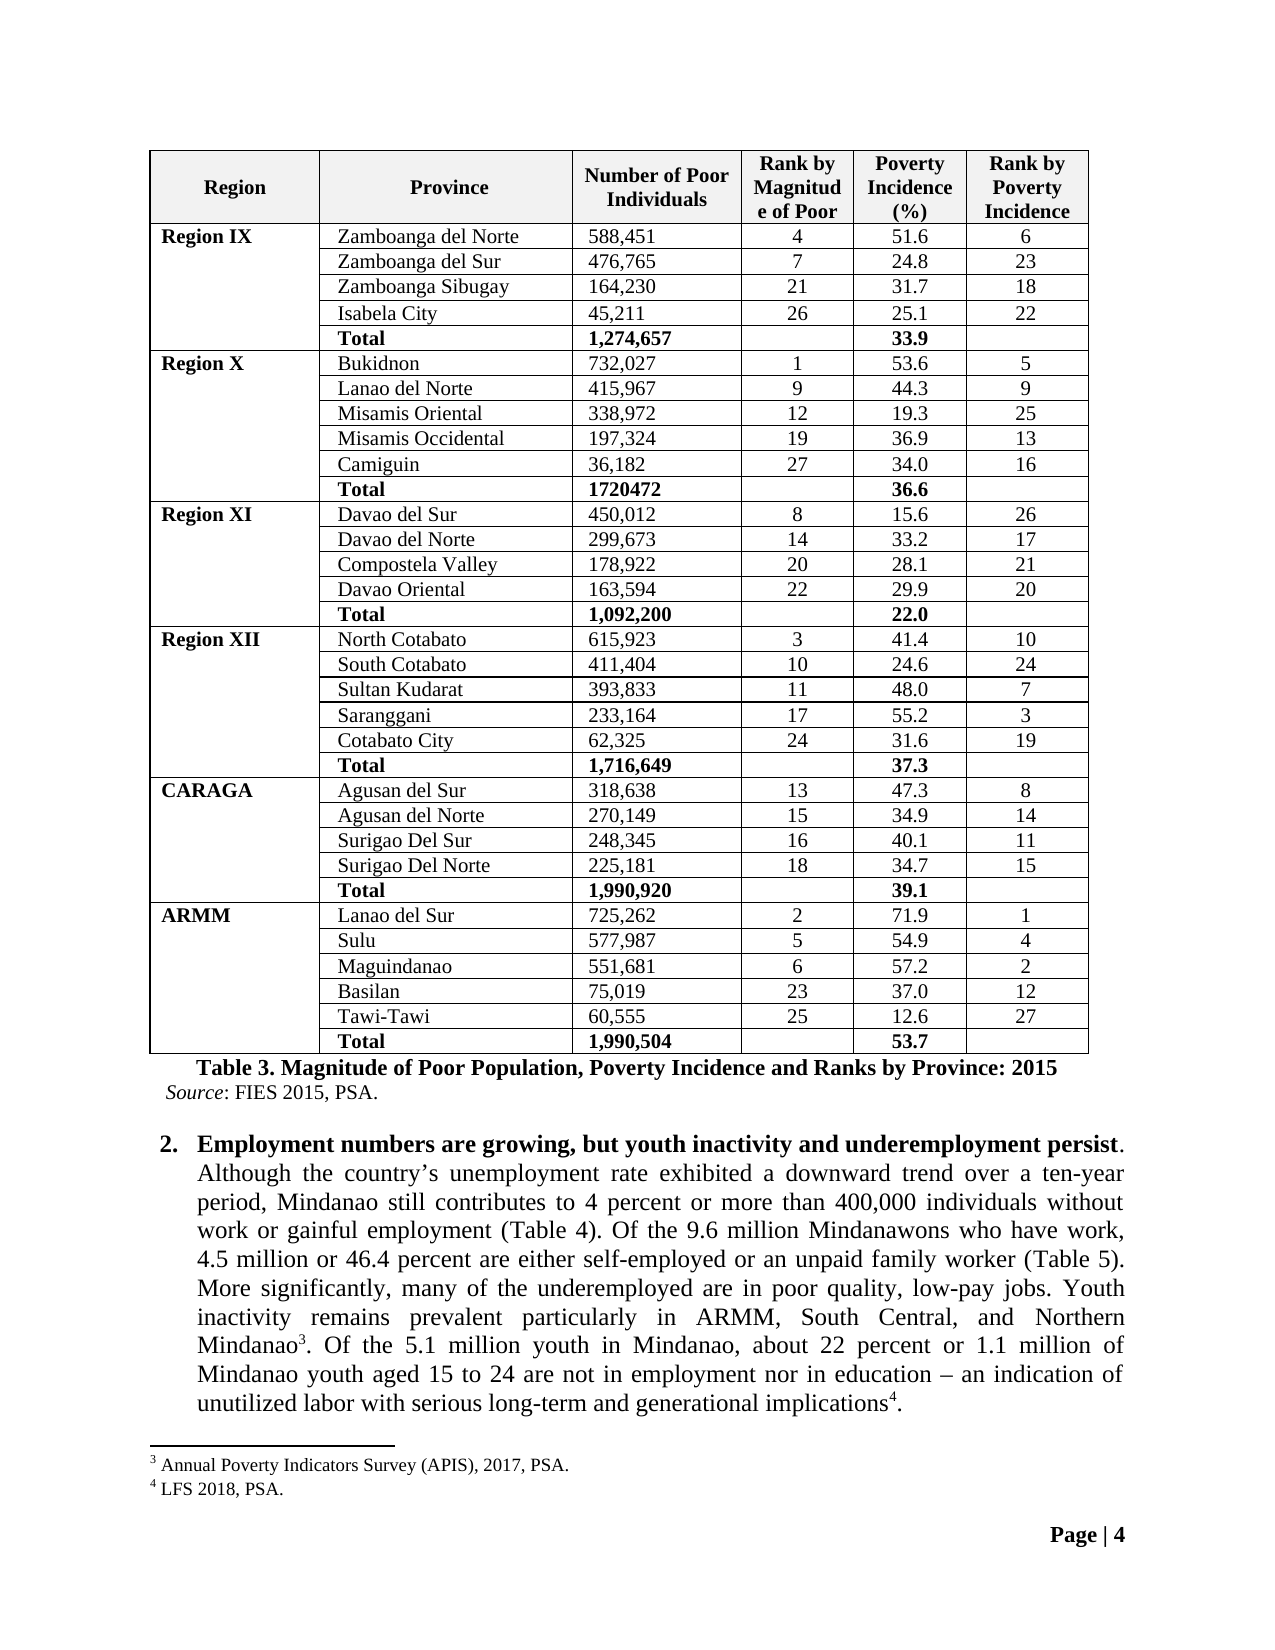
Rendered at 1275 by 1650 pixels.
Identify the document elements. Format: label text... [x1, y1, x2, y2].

table_cell Bukidnon [320, 351, 572, 375]
table_cell Lanao del Sur [320, 903, 572, 927]
table_cell 225,181 [573, 853, 741, 877]
table_cell 725,262 [573, 903, 741, 927]
list Employment numbers are growing, but youth inactivity and underemployment persist. Although the country’s unemployment rate exhibited a downward trend over a ten-year period, Mindanao still contributes to 4 percent or more than 400,000 individuals without work or gainful employment (Table 4). Of the 9.6 million Mindanawons who have work, 4.5 million or 46.4 percent are either self-employed or an unpaid family worker (Table 5). More significantly, many of the underemployed are in poor quality, low-pay jobs. Youth inactivity remains prevalent particularly in ARMM, South Central, and Northern Mindanao. Of the 5.1 million youth in Mindanao, about 22 percent or 1.1 million of Mindanao youth aged 15 to 24 are not in employment nor in education – an indication of unutilized labor with serious long-term and generational implications. [159, 1129, 1125, 1417]
table_cell 60,555 [573, 1004, 741, 1028]
table_cell 26 [967, 502, 1088, 526]
table_cell 5 [742, 929, 853, 952]
table_cell [967, 1029, 1088, 1053]
table_cell 37.3 [854, 753, 966, 777]
table_cell 415,967 [573, 376, 741, 400]
table_cell [967, 753, 1088, 777]
table_cell 54.9 [854, 929, 966, 952]
table_cell Total [320, 1029, 572, 1053]
table_cell 18 [742, 853, 853, 877]
table_cell 5 [967, 351, 1088, 375]
table_cell [967, 878, 1088, 902]
table_cell Davao Oriental [320, 577, 572, 601]
table_cell [742, 326, 853, 350]
table_cell 233,164 [573, 703, 741, 727]
table_cell 27 [967, 1004, 1088, 1028]
table_cell 19.3 [854, 401, 966, 425]
table_cell 21 [742, 275, 853, 300]
table_cell 1,092,200 [573, 602, 741, 626]
table_cell 53.7 [854, 1029, 966, 1053]
table_cell Isabela City [320, 301, 572, 325]
table_header Region [151, 151, 319, 223]
table_cell Sulu [320, 929, 572, 952]
table_cell 31.7 [854, 275, 966, 300]
table_cell 39.1 [854, 878, 966, 902]
table_cell 10 [742, 652, 853, 676]
table_cell 24 [742, 728, 853, 752]
table_cell 1 [967, 903, 1088, 927]
table_cell 11 [742, 678, 853, 701]
table_cell 197,324 [573, 426, 741, 450]
table_cell 6 [742, 954, 853, 978]
table_cell 22 [742, 577, 853, 601]
table_cell 27 [742, 451, 853, 476]
table_cell 4,269,786 [573, 477, 741, 501]
table_cell North Cotabato [320, 627, 572, 651]
table_cell 31.6 [854, 728, 966, 752]
table_cell Zamboanga del Norte [320, 224, 572, 248]
table_cell 450,012 [573, 502, 741, 526]
table_cell Agusan del Sur [320, 778, 572, 802]
table_cell [742, 602, 853, 626]
table_cell Zamboanga Sibugay [320, 275, 572, 300]
table_cell 15 [967, 853, 1088, 877]
table_cell 11 [967, 828, 1088, 852]
table_cell 57.2 [854, 954, 966, 978]
table_cell Total [320, 326, 572, 350]
table_cell 393,833 [573, 678, 741, 701]
table_cell [742, 878, 853, 902]
table_cell 36,182 [573, 451, 741, 476]
table_cell 40.1 [854, 828, 966, 852]
table_cell 41.4 [854, 627, 966, 651]
table_cell 71.9 [854, 903, 966, 927]
table_cell [742, 477, 853, 501]
table_cell 577,987 [573, 929, 741, 952]
table_cell Surigao Del Norte [320, 853, 572, 877]
table_cell Misamis Oriental [320, 401, 572, 425]
table_cell [967, 602, 1088, 626]
table_cell Zamboanga del Sur [320, 249, 572, 273]
table_cell 411,404 [573, 652, 741, 676]
table_header Number of Poor Individuals [573, 151, 741, 223]
table_cell 3 [742, 627, 853, 651]
table_cell 12 [967, 979, 1088, 1003]
table_cell 732,027 [573, 351, 741, 375]
table_cell Lanao del Norte [320, 376, 572, 400]
table_cell 29.9 [854, 577, 966, 601]
table_cell 14 [967, 803, 1088, 827]
table_cell South Cotabato [320, 652, 572, 676]
table_cell 47.3 [854, 778, 966, 802]
table_cell Region IX [151, 224, 319, 350]
table_cell 24.8 [854, 249, 966, 273]
table_cell 318,638 [573, 778, 741, 802]
table_cell Total [320, 753, 572, 777]
table_cell CARAGA [151, 778, 319, 902]
table_cell 12 [742, 401, 853, 425]
table_cell 7 [967, 678, 1088, 701]
table_cell Region XI [151, 502, 319, 626]
table_cell 75,019 [573, 979, 741, 1003]
table_cell 44.3 [854, 376, 966, 400]
table_cell 24.6 [854, 652, 966, 676]
table_cell 16 [742, 828, 853, 852]
table_cell Davao del Norte [320, 527, 572, 551]
table_cell 17 [742, 703, 853, 727]
table_cell Region X [151, 351, 319, 501]
table_cell 4 [967, 929, 1088, 952]
table_cell Cotabato City [320, 728, 572, 752]
table_cell Surigao Del Sur [320, 828, 572, 852]
table_cell 25 [742, 1004, 853, 1028]
table_cell 53.6 [854, 351, 966, 375]
table_cell 476,765 [573, 249, 741, 273]
table_cell Total [320, 878, 572, 902]
table_cell 2 [742, 903, 853, 927]
table_header Rank by Magnitude of Poor [742, 151, 853, 223]
table_cell Compostela Valley [320, 552, 572, 576]
table_cell 45,211 [573, 301, 741, 325]
table_cell 178,922 [573, 552, 741, 576]
table_cell Davao del Sur [320, 502, 572, 526]
table_header Poverty Incidence (%) [854, 151, 966, 223]
table_cell 338,972 [573, 401, 741, 425]
table_cell 34.7 [854, 853, 966, 877]
table_cell 299,673 [573, 527, 741, 551]
table_cell 20 [742, 552, 853, 576]
table_cell 48.0 [854, 678, 966, 701]
table_cell 1 [742, 351, 853, 375]
table_cell [742, 1029, 853, 1053]
table_cell 23 [742, 979, 853, 1003]
table_cell 24 [967, 652, 1088, 676]
table_cell 164,230 [573, 275, 741, 300]
table_cell 551,681 [573, 954, 741, 978]
table_cell 16 [967, 451, 1088, 476]
table_cell 13 [967, 426, 1088, 450]
table_cell 4 [742, 224, 853, 248]
table_cell 13 [742, 778, 853, 802]
table_cell Camiguin [320, 451, 572, 476]
table_cell 33.9 [854, 326, 966, 350]
table_cell 588,451 [573, 224, 741, 248]
table_cell 25 [967, 401, 1088, 425]
table_cell 37.0 [854, 979, 966, 1003]
table_cell 1,716,649 [573, 753, 741, 777]
table_cell 6 [967, 224, 1088, 248]
table_cell Total [320, 477, 572, 501]
table_cell [967, 326, 1088, 350]
table_cell [967, 477, 1088, 501]
table_cell 8 [967, 778, 1088, 802]
table_cell 34.0 [854, 451, 966, 476]
table_cell 34.9 [854, 803, 966, 827]
table_cell 1,990,504 [573, 1029, 741, 1053]
table_cell Total [320, 602, 572, 626]
table_cell 55.2 [854, 703, 966, 727]
table_cell 8 [742, 502, 853, 526]
table_cell 14 [742, 527, 853, 551]
table_cell 22 [967, 301, 1088, 325]
table_cell 26 [742, 301, 853, 325]
table_cell 2 [967, 954, 1088, 978]
table_cell Maguindanao [320, 954, 572, 978]
table_cell Saranggani [320, 703, 572, 727]
table_cell Tawi-Tawi [320, 1004, 572, 1028]
table_header Province [320, 151, 572, 223]
table_cell 15.6 [854, 502, 966, 526]
table_cell 20 [967, 577, 1088, 601]
table_cell 33.2 [854, 527, 966, 551]
table_cell 3 [967, 703, 1088, 727]
table_cell 51.6 [854, 224, 966, 248]
table_cell 163,594 [573, 577, 741, 601]
text Table 3. Magnitude of Poor Population, Poverty Incidence and Ranks by Province: 2015 [150, 1054, 1125, 1080]
table_cell 23 [967, 249, 1088, 273]
table_cell 270,149 [573, 803, 741, 827]
table_cell 25.1 [854, 301, 966, 325]
table_cell 248,345 [573, 828, 741, 852]
table_cell 15 [742, 803, 853, 827]
table_cell 7 [742, 249, 853, 273]
table_cell ARMM [151, 903, 319, 1053]
table_cell 17 [967, 527, 1088, 551]
table_cell 1,274,657 [573, 326, 741, 350]
table_cell 19 [742, 426, 853, 450]
table_cell 9 [742, 376, 853, 400]
table_cell 28.1 [854, 552, 966, 576]
text Source: FIES 2015, PSA. [150, 1080, 1125, 1104]
table_cell 10 [967, 627, 1088, 651]
table_header Rank by Poverty Incidence [967, 151, 1088, 223]
table_cell 21 [967, 552, 1088, 576]
table_cell Region XII [151, 627, 319, 777]
table_cell 12.6 [854, 1004, 966, 1028]
table_cell 1,990,920 [573, 878, 741, 902]
table_cell 9 [967, 376, 1088, 400]
table_cell 19 [967, 728, 1088, 752]
table_cell Basilan [320, 979, 572, 1003]
table_cell Sultan Kudarat [320, 678, 572, 701]
table_cell 62,325 [573, 728, 741, 752]
table_cell Misamis Occidental [320, 426, 572, 450]
table_cell 22.0 [854, 602, 966, 626]
table_cell 18 [967, 275, 1088, 300]
table_cell 36.6 [854, 477, 966, 501]
table_cell [742, 753, 853, 777]
table_cell Agusan del Norte [320, 803, 572, 827]
table_cell 36.9 [854, 426, 966, 450]
table_cell 615,923 [573, 627, 741, 651]
